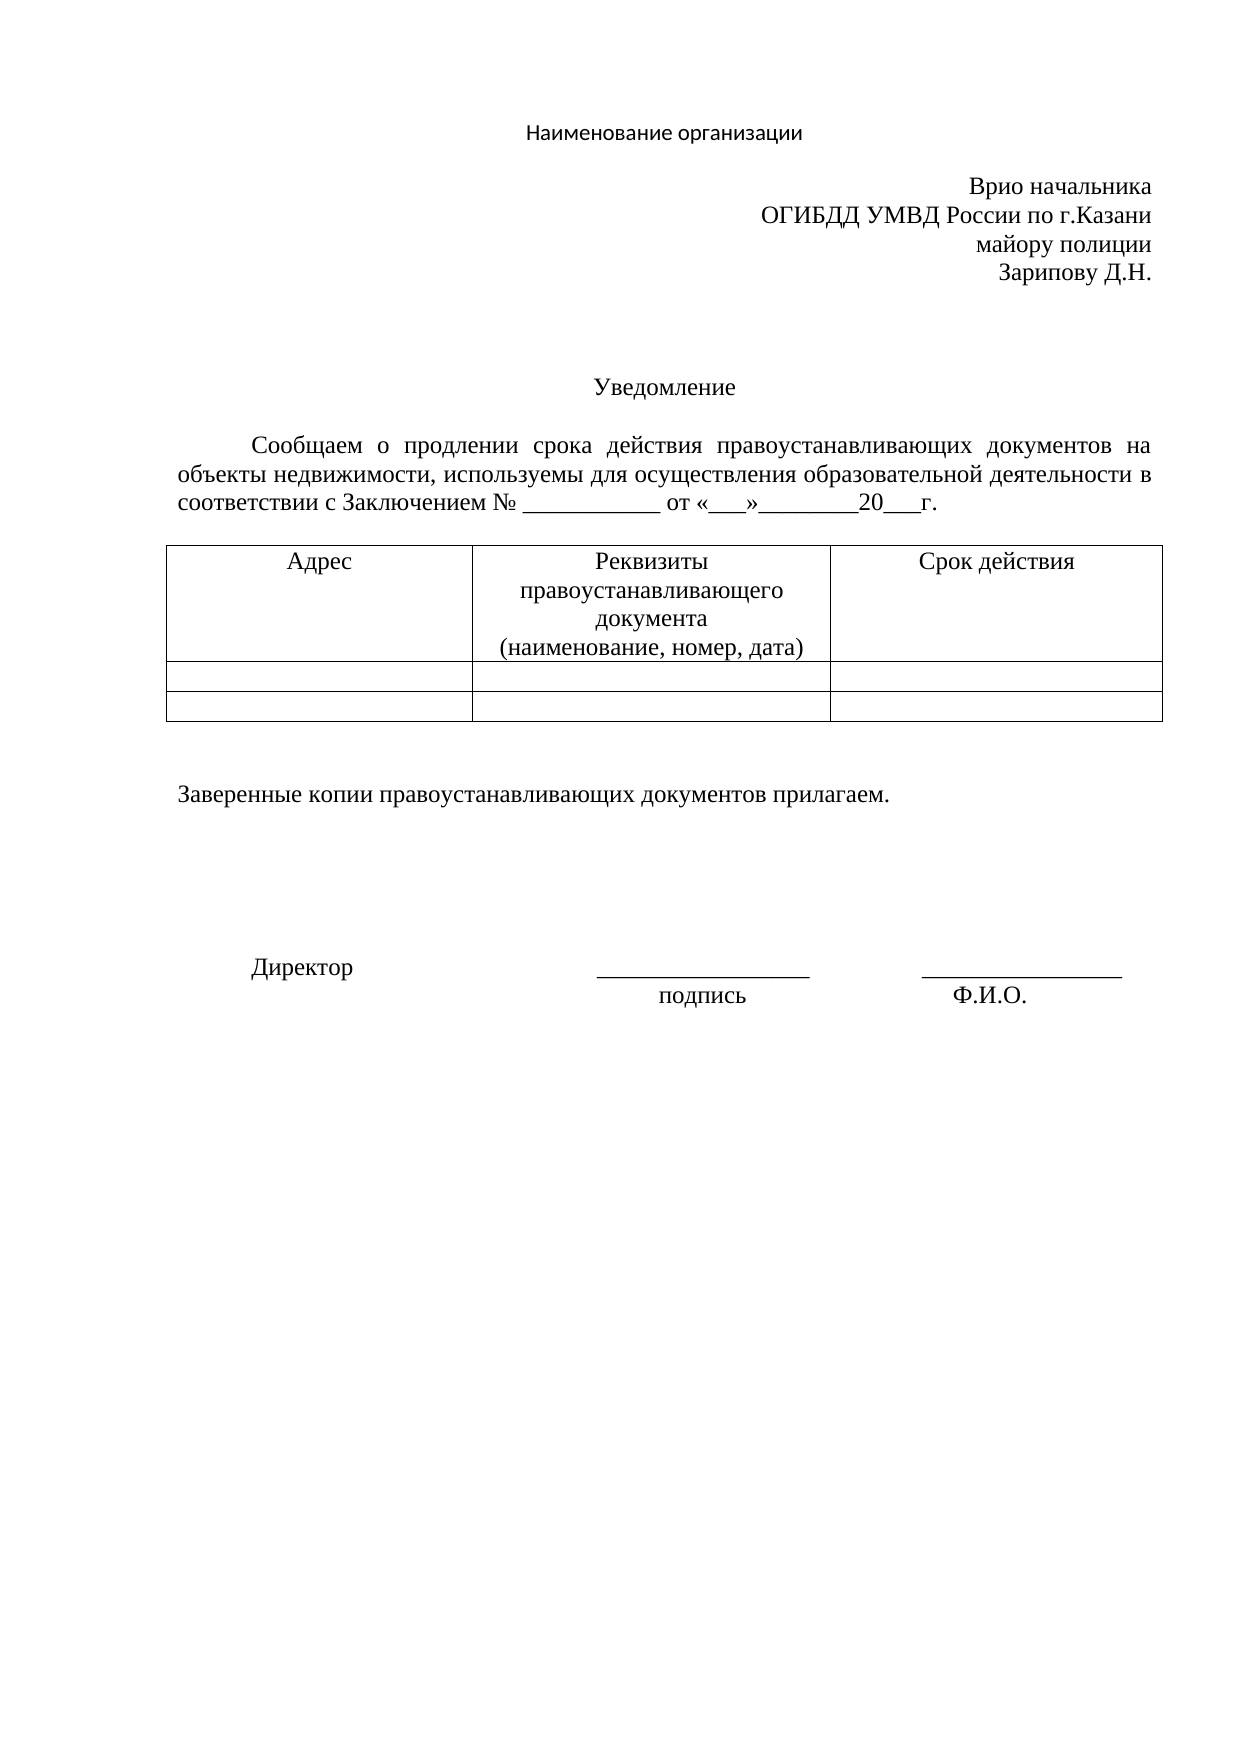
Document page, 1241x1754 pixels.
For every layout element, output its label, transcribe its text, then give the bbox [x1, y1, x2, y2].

text Директор _________________ ________________ [177, 952, 1152, 980]
table_header Адрес [167, 546, 472, 661]
table_cell [167, 692, 472, 721]
table_cell [831, 662, 1162, 691]
table_header Реквизиты правоустанавливающего документа (наименование, номер, дата) [473, 546, 830, 661]
table_cell [473, 692, 830, 721]
table_header Срок действия [831, 546, 1162, 661]
text Сообщаем о продлении срока действия правоустанавливающих документов на объекты недвижимости, используемы для осуществления образовательной деятельности в соответствии с Заключением № ___________ от «___»________20___г. [177, 430, 1152, 516]
text Зарипову Д.Н. [177, 257, 1152, 286]
text подпись Ф.И.О. [177, 980, 1152, 1009]
text Врио начальника [177, 171, 1152, 200]
table_cell [473, 662, 830, 691]
table_cell [831, 692, 1162, 721]
text Уведомление [177, 372, 1152, 401]
text майору полиции [177, 229, 1152, 257]
text Заверенные копии правоустанавливающих документов прилагаем. [177, 779, 1152, 808]
text ОГИБДД УМВД России по г.Казани [177, 200, 1152, 229]
text Наименование организации [177, 118, 1152, 146]
table_cell [167, 662, 472, 691]
